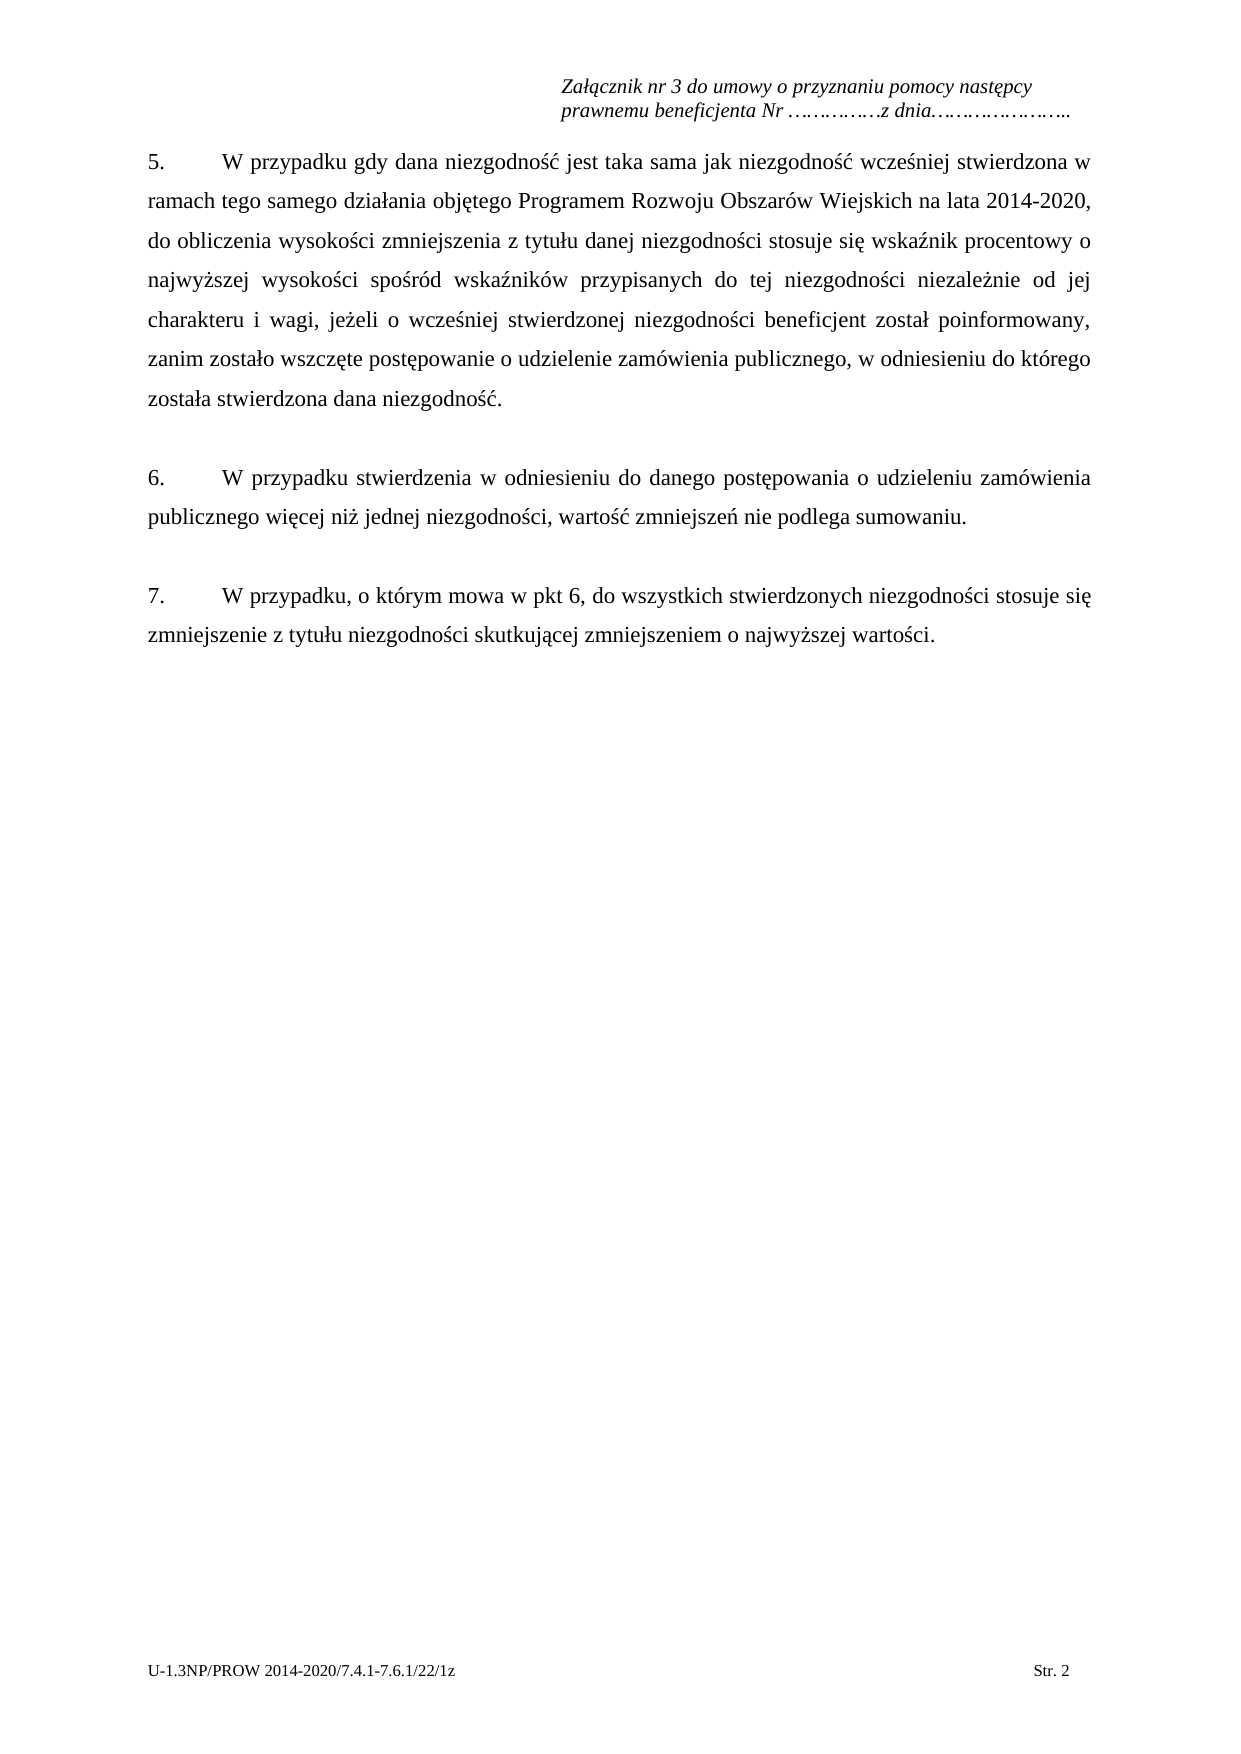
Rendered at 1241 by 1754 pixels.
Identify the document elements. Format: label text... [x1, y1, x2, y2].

list W przypadku stwierdzenia w odniesieniu do danego postępowania o udzieleniu zamówienia publicznego więcej niż jednej niezgodności, wartość zmniejszeń nie podlega sumowaniu. [148, 463, 1092, 529]
list W przypadku, o którym mowa w pkt 6, do wszystkich stwierdzonych niezgodności stosuje się zmniejszenie z tytułu niezgodności skutkującej zmniejszeniem o najwyższej wartości. [148, 582, 1092, 648]
list W przypadku gdy dana niezgodność jest taka sama jak niezgodność wcześniej stwierdzona w ramach tego samego działania objętego Programem Rozwoju Obszarów Wiejskich na lata 2014-2020, do obliczenia wysokości zmniejszenia z tytułu danej niezgodności stosuje się wskaźnik procentowy o najwyższej wysokości spośród wskaźników przypisanych do tej niezgodności niezależnie od jej charakteru i wagi, jeżeli o wcześniej stwierdzonej niezgodności beneficjent został poinformowany, zanim zostało wszczęte postępowanie o udzielenie zamówienia publicznego, w odniesieniu do którego została stwierdzona dana niezgodność. [148, 148, 1092, 411]
